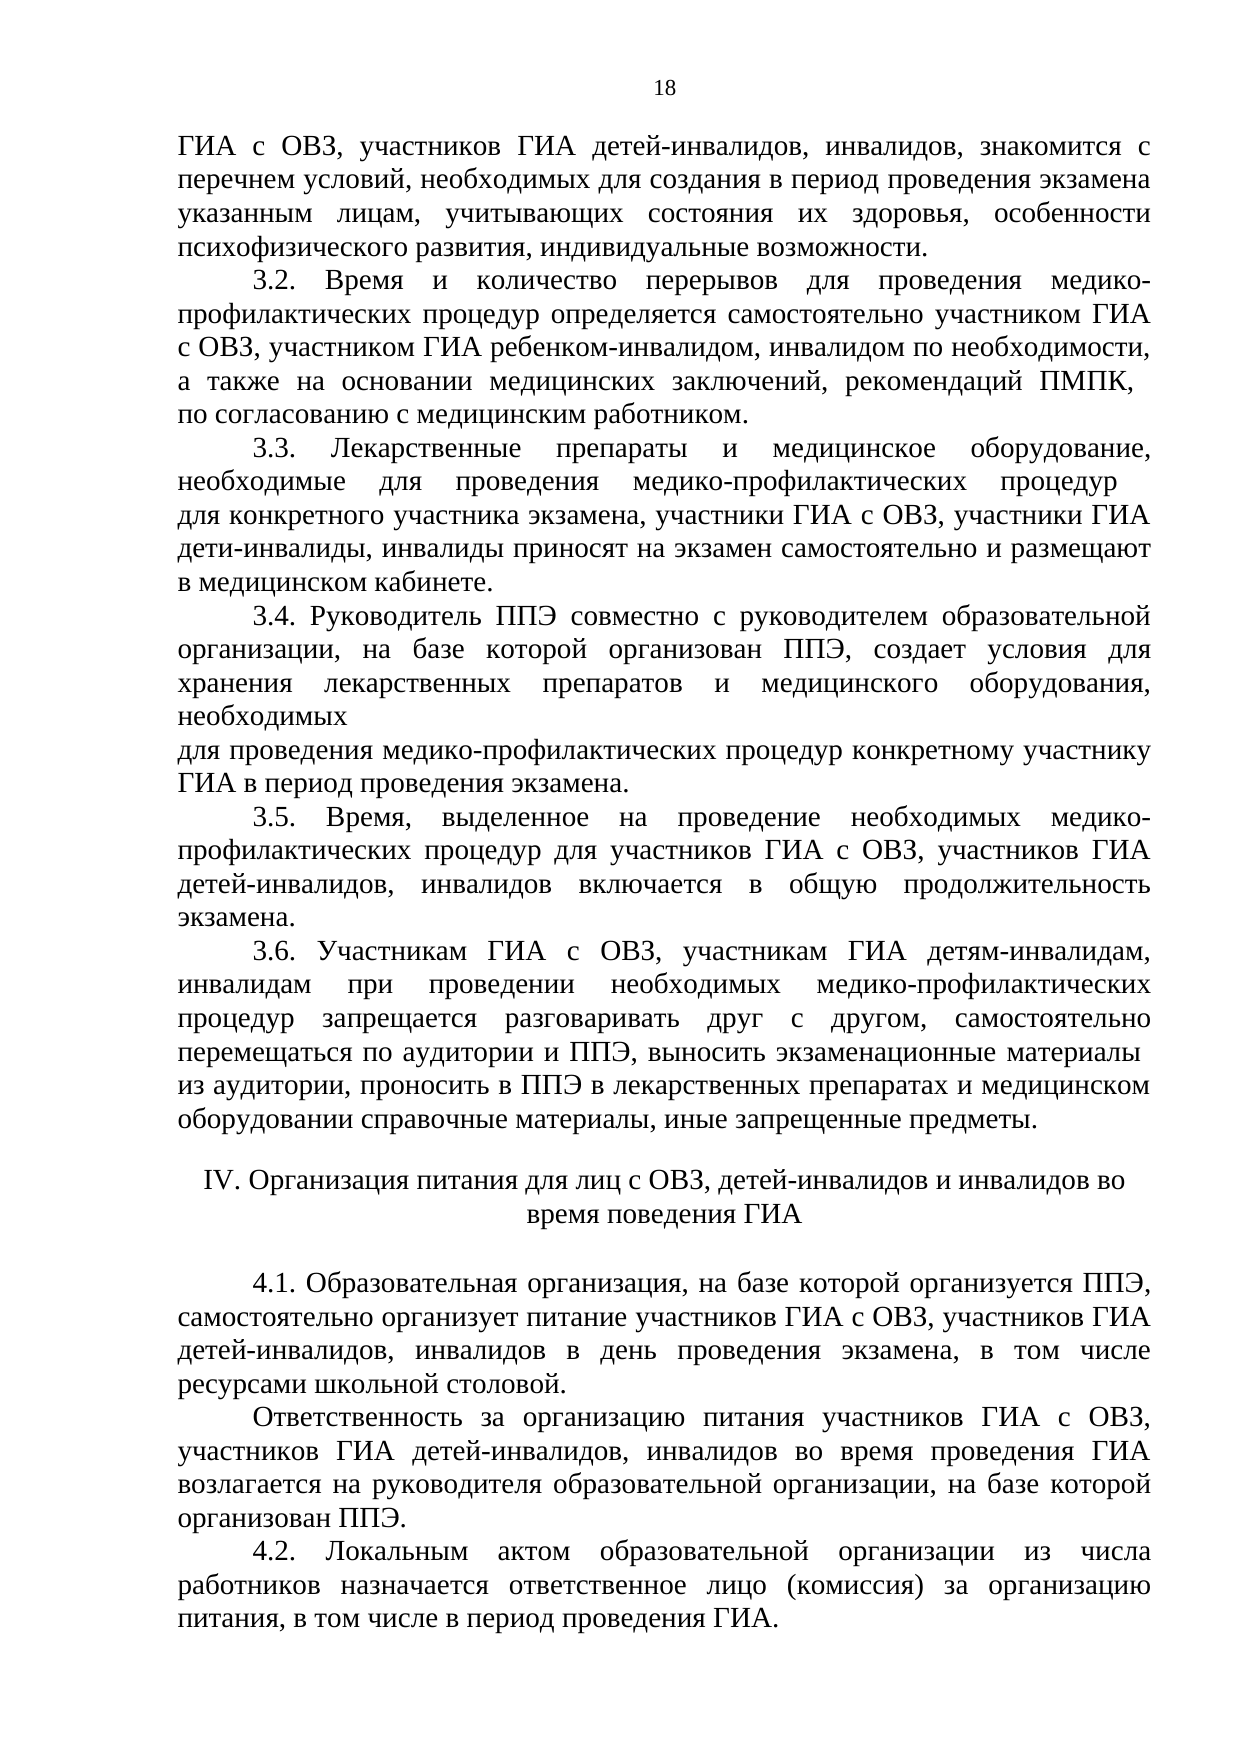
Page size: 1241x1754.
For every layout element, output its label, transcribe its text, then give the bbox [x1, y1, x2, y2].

text 3.5. Время, выделенное на проведение необходимых медико-профилактических процедур для участников ГИА с ОВЗ, участников ГИА детей-инвалидов, инвалидов включается в общую продолжительность экзамена. [177, 799, 1152, 933]
text Ответственность за организацию питания участников ГИА с ОВЗ, участников ГИА детей-инвалидов, инвалидов во время проведения ГИА возлагается на руководителя образовательной организации, на базе которой организован ППЭ. [177, 1399, 1152, 1533]
text 3.4. Руководитель ППЭ совместно с руководителем образовательной организации, на базе которой организован ППЭ, создает условия для хранения лекарственных препаратов и медицинского оборудования, необходимых для проведения медико-профилактических процедур конкретному участнику ГИА в период проведения экзамена. [177, 598, 1152, 799]
text 3.3. Лекарственные препараты и медицинское оборудование, необходимые для проведения медико-профилактических процедур для конкретного участника экзамена, участники ГИА с ОВЗ, участники ГИА дети-инвалиды, инвалиды приносят на экзамен самостоятельно и размещают в медицинском кабинете. [177, 430, 1152, 598]
text 4.1. Образовательная организация, на базе которой организуется ППЭ, самостоятельно организует питание участников ГИА с ОВЗ, участников ГИА детей-инвалидов, инвалидов в день проведения экзамена, в том числе ресурсами школьной столовой. [177, 1265, 1152, 1399]
text 3.6. Участникам ГИА с ОВЗ, участникам ГИА детям-инвалидам, инвалидам при проведении необходимых медико-профилактических процедур запрещается разговаривать друг с другом, самостоятельно перемещаться по аудитории и ППЭ, выносить экзаменационные материалы из аудитории, проносить в ППЭ в лекарственных препаратах и медицинском оборудовании справочные материалы, иные запрещенные предметы. [177, 933, 1152, 1134]
text IV. Организация питания для лиц с ОВЗ, детей-инвалидов и инвалидов во время поведения ГИА [177, 1162, 1152, 1229]
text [177, 128, 1152, 262]
text 4.2. Локальным актом образовательной организации из числа работников назначается ответственное лицо (комиссия) за организацию питания, в том числе в период проведения ГИА. [177, 1533, 1152, 1634]
text 3.2. Время и количество перерывов для проведения медико-профилактических процедур определяется самостоятельно участником ГИА с ОВЗ, участником ГИА ребенком-инвалидом, инвалидом по необходимости, а также на основании медицинских заключений, рекомендаций ПМПК, по согласованию с медицинским работником. [177, 262, 1152, 430]
